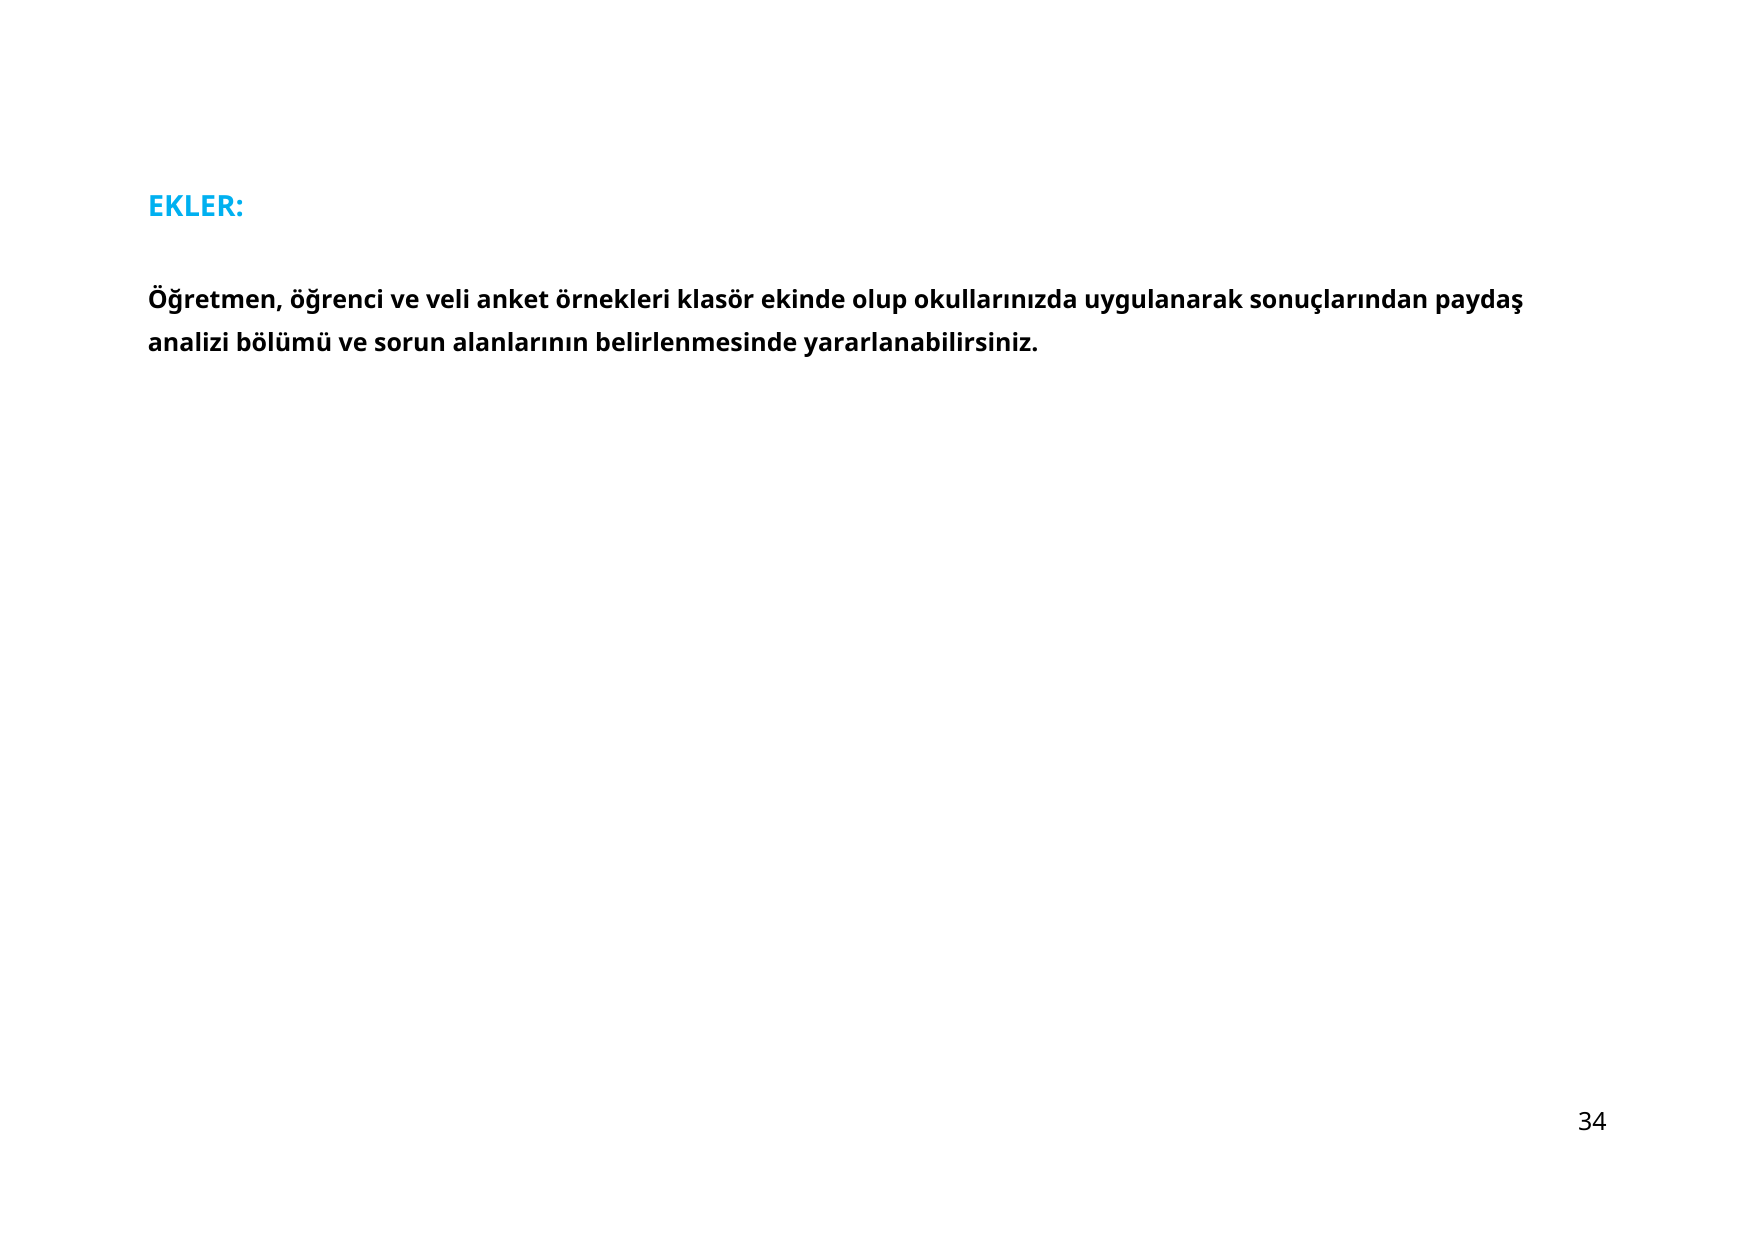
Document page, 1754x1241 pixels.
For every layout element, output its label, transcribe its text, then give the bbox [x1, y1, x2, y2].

text Öğretmen, öğrenci ve veli anket örnekleri klasör ekinde olup okullarınızda uygulanarak sonuçlarından paydaş analizi bölümü ve sorun alanlarının belirlenmesinde yararlanabilirsiniz. [148, 282, 1606, 359]
text EKLER: [148, 185, 1606, 225]
